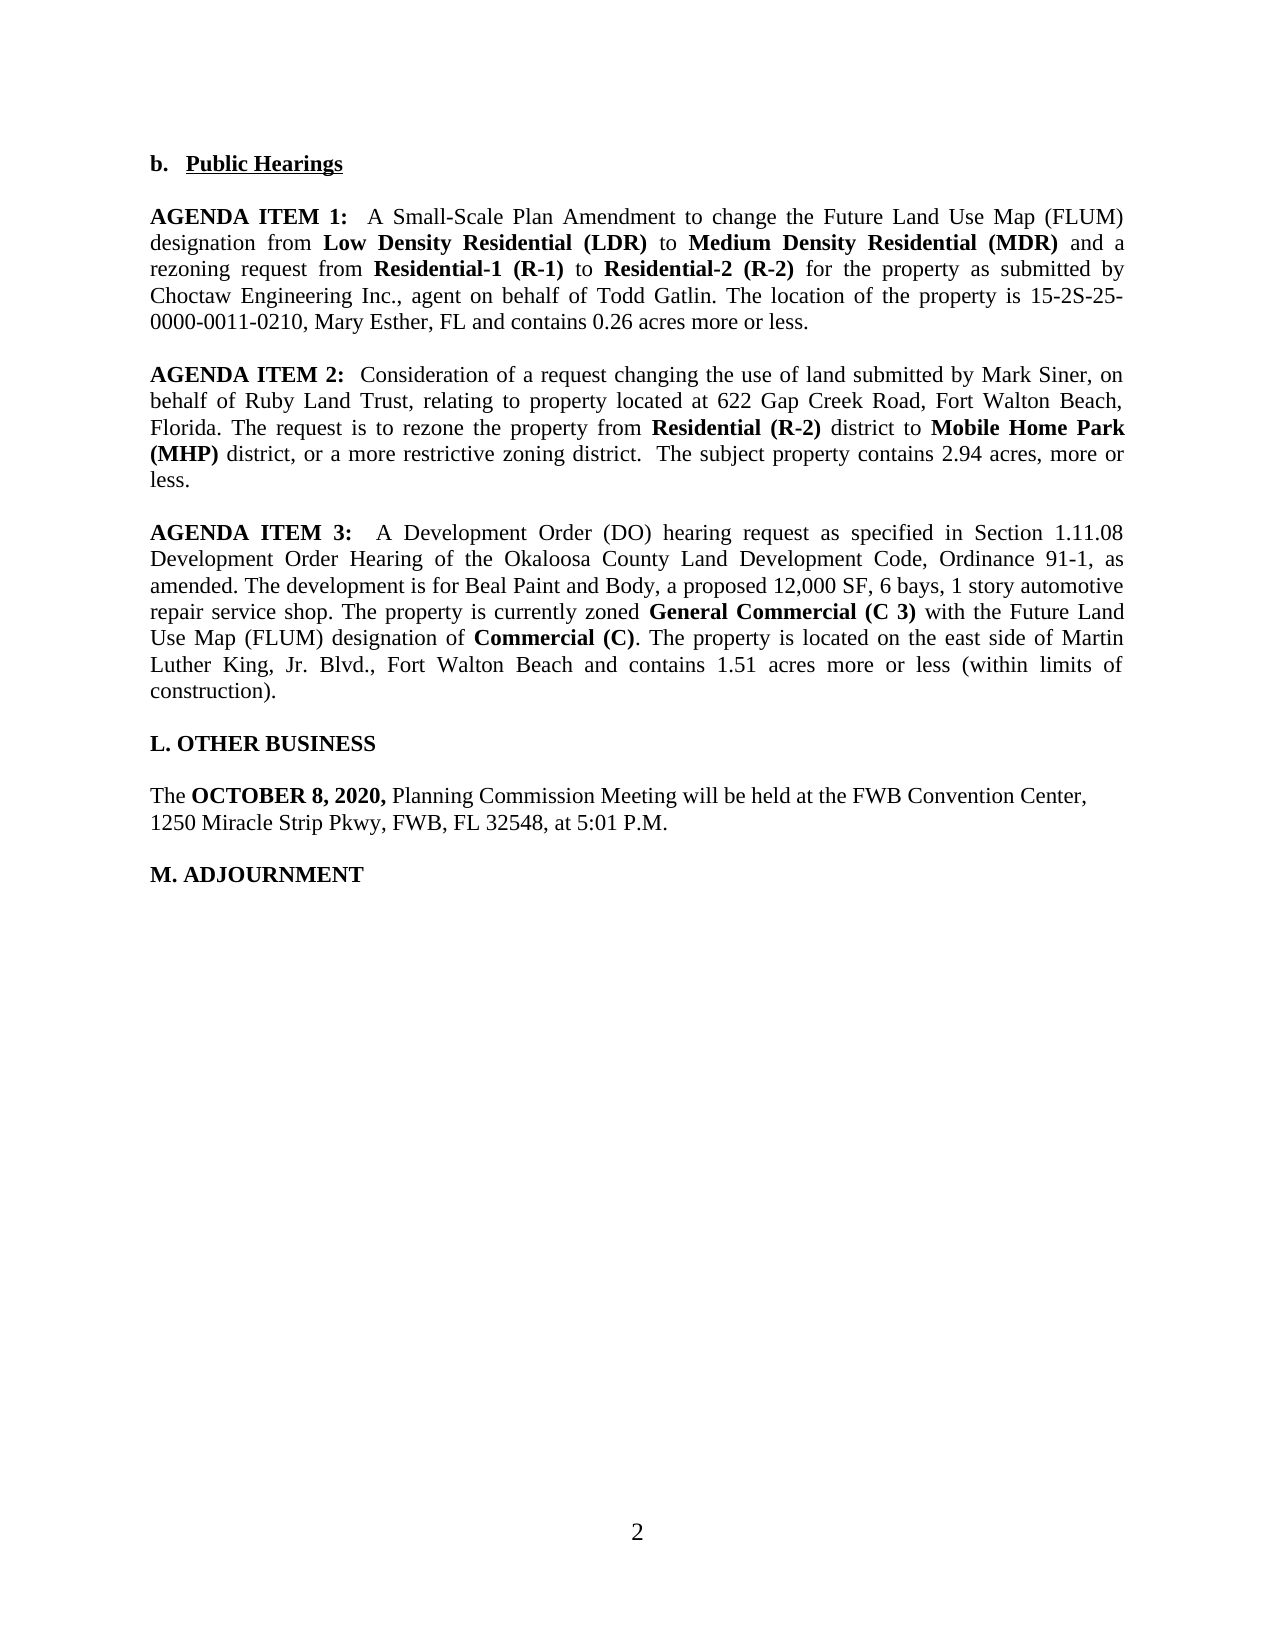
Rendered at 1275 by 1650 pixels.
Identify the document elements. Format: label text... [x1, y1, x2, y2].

text b. Public Hearings [150, 150, 1125, 176]
text The OCTOBER 8, 2020, Planning Commission Meeting will be held at the FWB Convention Center, 1250 Miracle Strip Pkwy, FWB, FL 32548, at 5:01 P.M. [150, 782, 1125, 835]
text AGENDA ITEM 1: A Small-Scale Plan Amendment to change the Future Land Use Map (FLUM) designation from Low Density Residential (LDR) to Medium Density Residential (MDR) and a rezoning request from Residential-1 (R-1) to Residential-2 (R-2) for the property as submitted by Choctaw Engineering Inc., agent on behalf of Todd Gatlin. The location of the property is 15-2S-25-0000-0011-0210, Mary Esther, FL and contains 0.26 acres more or less. [150, 203, 1125, 334]
text L. OTHER BUSINESS [150, 730, 1125, 756]
text AGENDA ITEM 2: Consideration of a request changing the use of land submitted by Mark Siner, on behalf of Ruby Land Trust, relating to property located at 622 Gap Creek Road, Fort Walton Beach, Florida. The request is to rezone the property from Residential (R-2) district to Mobile Home Park (MHP) district, or a more restrictive zoning district. The subject property contains 2.94 acres, more or less. [150, 361, 1125, 493]
text AGENDA ITEM 3: A Development Order (DO) hearing request as specified in Section 1.11.08 Development Order Hearing of the Okaloosa County Land Development Code, Ordinance 91-1, as amended. The development is for Beal Paint and Body, a proposed 12,000 SF, 6 bays, 1 story automotive repair service shop. The property is currently zoned General Commercial (C 3) with the Future Land Use Map (FLUM) designation of Commercial (C). The property is located on the east side of Martin Luther King, Jr. Blvd., Fort Walton Beach and contains 1.51 acres more or less (within limits of construction). [150, 519, 1125, 703]
text M. ADJOURNMENT [150, 862, 1125, 888]
